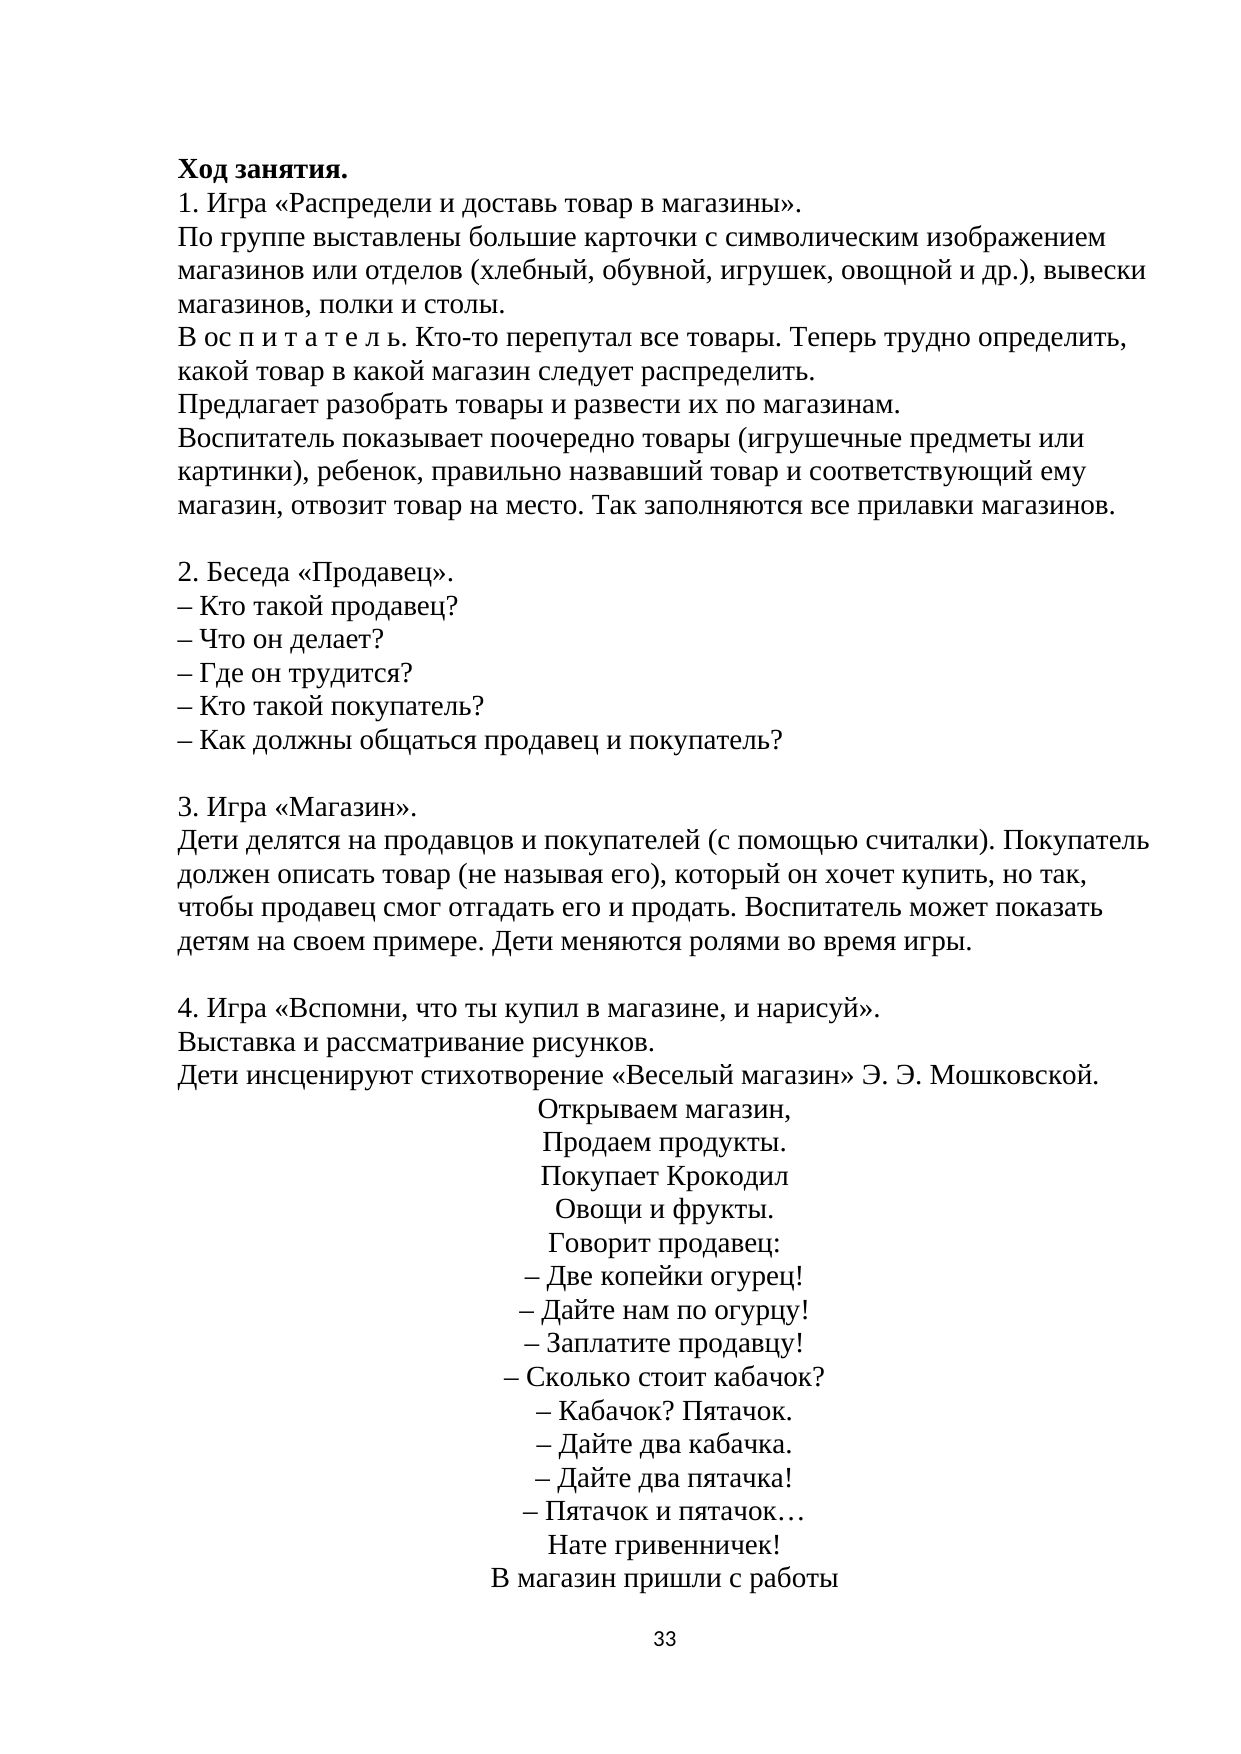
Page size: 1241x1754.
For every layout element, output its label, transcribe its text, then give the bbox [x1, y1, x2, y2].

text Нате гривенничек! [177, 1527, 1152, 1560]
text – Кабачок? Пятачок. [177, 1393, 1152, 1426]
text Открываем магазин, [177, 1091, 1152, 1124]
text – Заплатите продавцу! [177, 1326, 1152, 1359]
text Говорит продавец: [177, 1225, 1152, 1258]
text Продаем продукты. [177, 1124, 1152, 1158]
text По группе выставлены большие карточки с символическим изображением магазинов или отделов (хлебный, обувной, игрушек, овощной и др.), вывески магазинов, полки и столы. [177, 219, 1152, 319]
text В ос п и т а т е л ь. Кто-то перепутал все товары. Теперь трудно определить, какой товар в какой магазин следует распределить. [177, 319, 1152, 386]
text – Дайте два пятачка! [177, 1460, 1152, 1493]
text 4. Игра «Вспомни, что ты купил в магазине, и нарисуй». [177, 990, 1152, 1024]
text Выставка и рассматривание рисунков. [177, 1024, 1152, 1057]
text – Как должны общаться продавец и покупатель? [177, 722, 1152, 755]
text Ход занятия. [177, 152, 1152, 185]
text – Где он трудится? [177, 655, 1152, 688]
text Дети делятся на продавцов и покупателей (с помощью считалки). Покупатель должен описать товар (не называя его), который он хочет купить, но так, чтобы продавец смог отгадать его и продать. Воспитатель может показать детям на своем примере. Дети меняются ролями во время игры. [177, 822, 1152, 957]
text Овощи и фрукты. [177, 1191, 1152, 1225]
text – Две копейки огурец! [177, 1258, 1152, 1292]
text Воспитатель показывает поочередно товары (игрушечные предметы или картинки), ребенок, правильно назвавший товар и соответствующий ему магазин, отвозит товар на место. Так заполняются все прилавки магазинов. [177, 420, 1152, 521]
text – Дайте два кабачка. [177, 1426, 1152, 1460]
text Дети инсценируют стихотворение «Веселый магазин» Э. Э. Мошковской. [177, 1057, 1152, 1091]
text – Сколько стоит кабачок? [177, 1359, 1152, 1393]
text – Кто такой покупатель? [177, 688, 1152, 722]
text Покупает Крокодил [177, 1158, 1152, 1191]
text Предлагает разобрать товары и развести их по магазинам. [177, 386, 1152, 420]
text – Дайте нам по огурцу! [177, 1292, 1152, 1326]
text В магазин пришли с работы [177, 1560, 1152, 1594]
text – Что он делает? [177, 621, 1152, 655]
text 3. Игра «Магазин». [177, 789, 1152, 822]
text 1. Игра «Распредели и доставь товар в магазины». [177, 185, 1152, 219]
text – Кто такой продавец? [177, 588, 1152, 621]
text – Пятачок и пятачок… [177, 1493, 1152, 1527]
text 2. Беседа «Продавец». [177, 554, 1152, 588]
